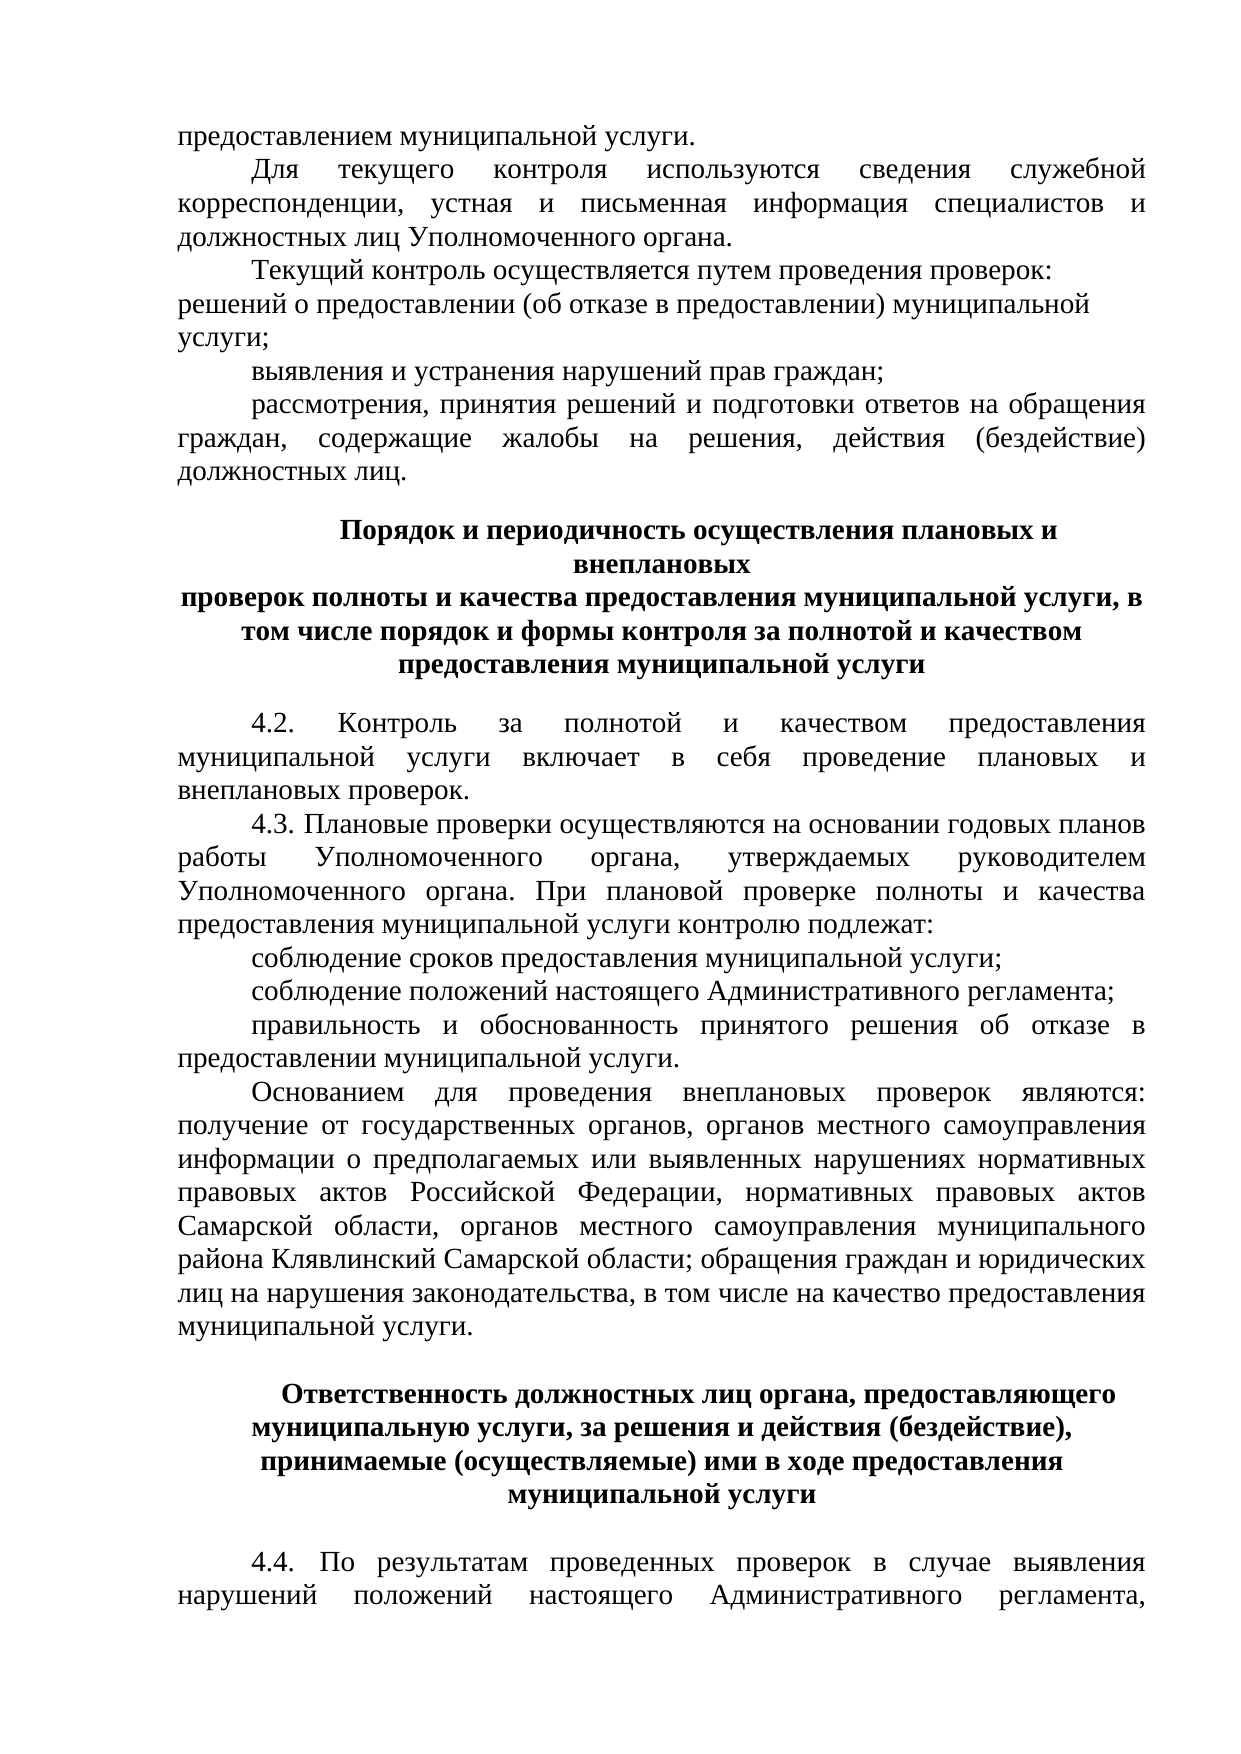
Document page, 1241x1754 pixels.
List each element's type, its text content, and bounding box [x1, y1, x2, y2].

list Контроль за полнотой и качеством предоставления муниципальной услуги включает в себя проведение плановых и внеплановых проверок. [177, 705, 1146, 806]
text выявления и устранения нарушений прав граждан; [177, 353, 1146, 386]
list Плановые проверки осуществляются на основании годовых планов работы Уполномоченного органа, утверждаемых руководителем Уполномоченного органа. При плановой проверке полноты и качества предоставления муниципальной услуги контролю подлежат: [177, 806, 1146, 940]
text правильность и обоснованность принятого решения об отказе в предоставлении муниципальной услуги. [177, 1007, 1146, 1074]
text Основанием для проведения внеплановых проверок являются: получение от государственных органов, органов местного самоуправления информации о предполагаемых или выявленных нарушениях нормативных правовых актов Российской Федерации, нормативных правовых актов Самарской области, органов местного самоуправления муниципального района Клявлинский Самарской области; обращения граждан и юридических лиц на нарушения законодательства, в том числе на качество предоставления муниципальной услуги. [177, 1074, 1146, 1342]
text Текущий контроль осуществляется путем проведения проверок: решений о предоставлении (об отказе в предоставлении) муниципальной услуги; [177, 252, 1146, 353]
text соблюдение сроков предоставления муниципальной услуги; [177, 940, 1146, 973]
text Ответственность должностных лиц органа, предоставляющего муниципальную услуги, за решения и действия (бездействие), принимаемые (осуществляемые) ими в ходе предоставления муниципальной услуги [177, 1376, 1146, 1510]
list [177, 118, 1146, 152]
text Порядок и периодичность осуществления плановых и внеплановых проверок полноты и качества предоставления муниципальной услуги, в том числе порядок и формы контроля за полнотой и качеством предоставления муниципальной услуги [177, 512, 1146, 680]
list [177, 1544, 1146, 1611]
text соблюдение положений настоящего Административного регламента; [177, 973, 1146, 1007]
text рассмотрения, принятия решений и подготовки ответов на обращения граждан, содержащие жалобы на решения, действия (бездействие) должностных лиц. [177, 386, 1146, 487]
text Для текущего контроля используются сведения служебной корреспонденции, устная и письменная информация специалистов и должностных лиц Уполномоченного органа. [177, 152, 1146, 252]
